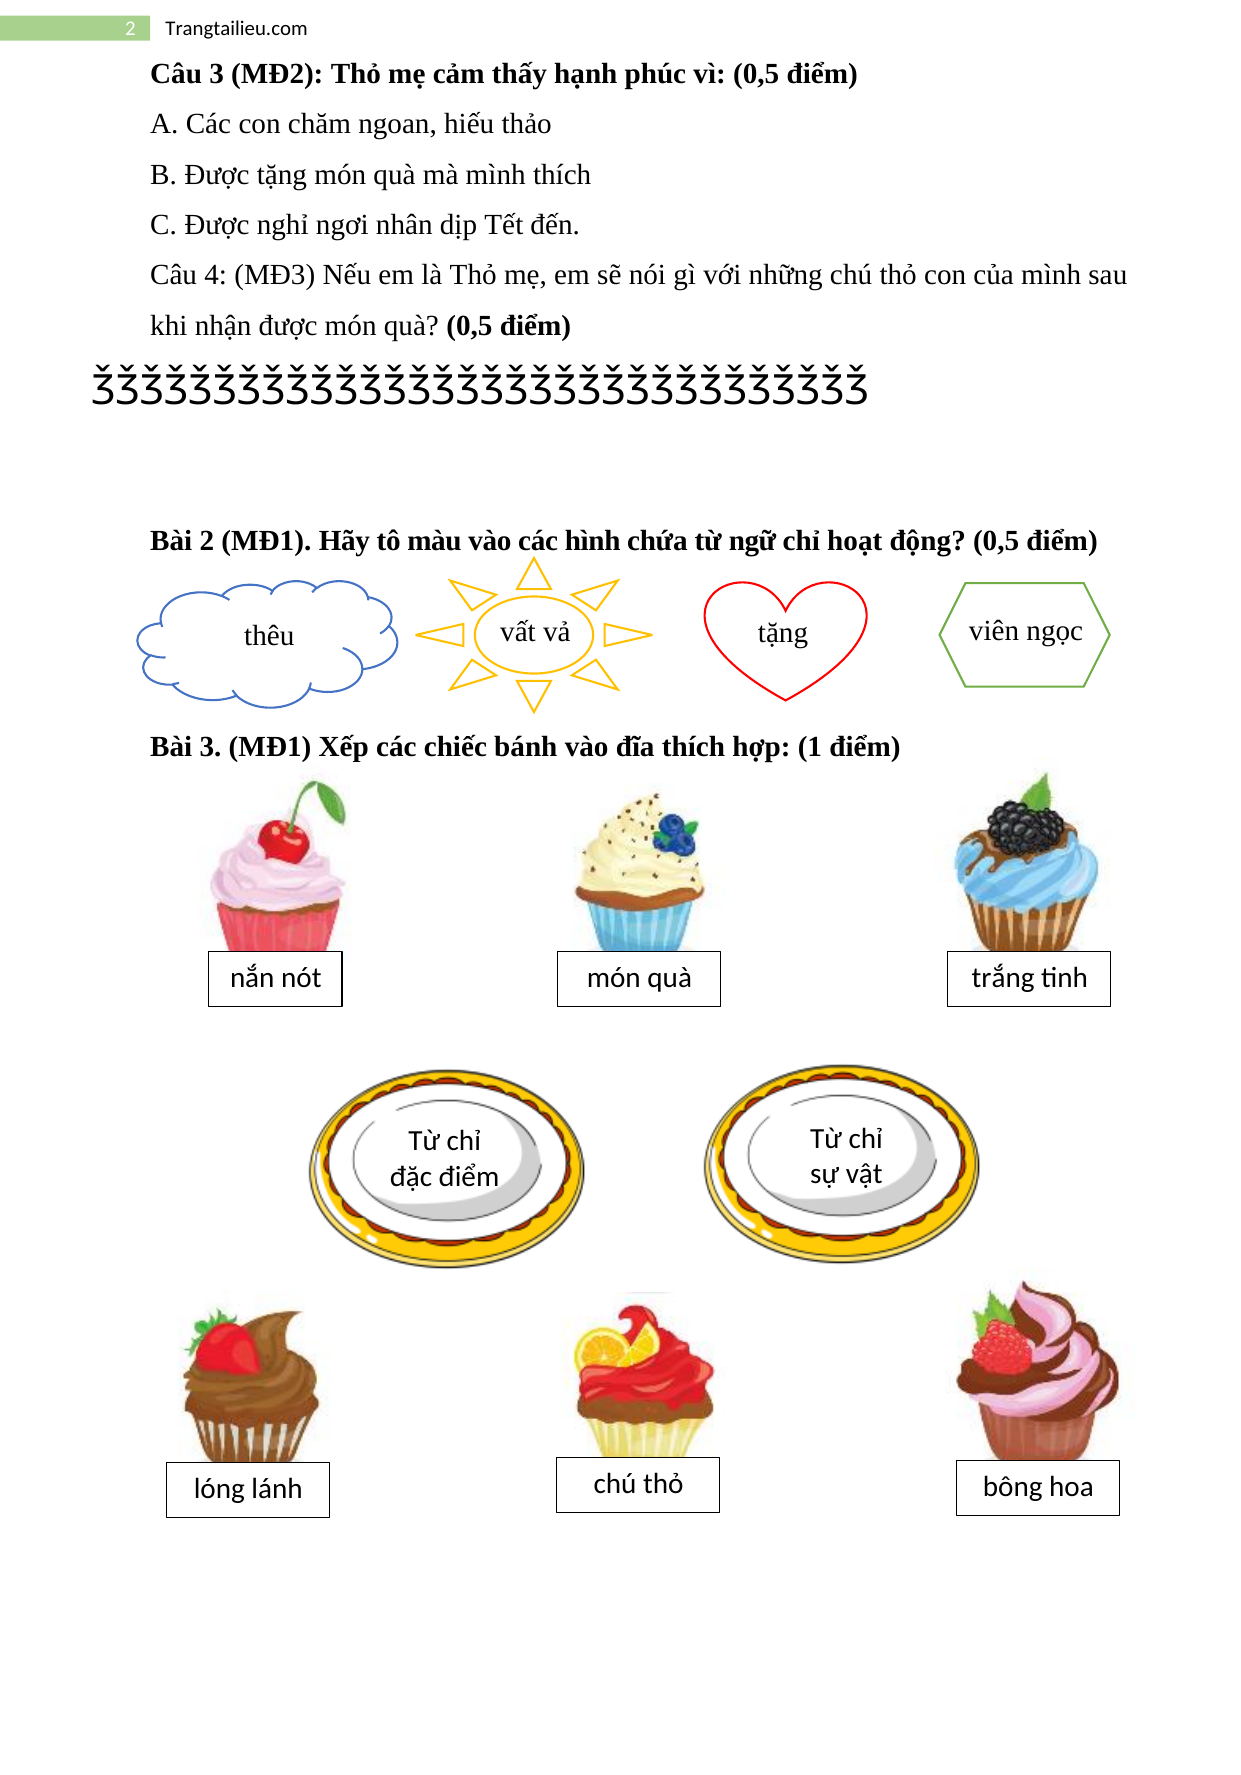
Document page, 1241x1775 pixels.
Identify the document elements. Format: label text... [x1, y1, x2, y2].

picture [523, 783, 746, 979]
list Câu 3 (MĐ2): Thỏ mẹ cảm thấy hạnh phúc vì: (0,5 điểm) [150, 56, 1212, 90]
picture [129, 1007, 1147, 1488]
text Bài 3. (MĐ1) Xếp các chiếc bánh vào đĩa thích hợp: (1 điểm) [150, 729, 1171, 762]
picture [933, 756, 1147, 972]
list Được tặng món quà mà mình thích [150, 157, 1171, 190]
picture [150, 762, 385, 982]
list Các con chăm ngoan, hiếu thảo [150, 107, 1171, 140]
list Được nghỉ ngơi nhân dịp Tết đến. [150, 207, 1171, 241]
list Bài 2 (MĐ1). Hãy tô màu vào các hình chứa từ ngữ chỉ hoạt động? (0,5 điểm) [150, 523, 1177, 557]
list Câu 4: (MĐ3) Nếu em là Thỏ mẹ, em sẽ nói gì với những chú thỏ con của mình sau khi nhận được món quà? (0,5 điểm) [150, 257, 1171, 341]
